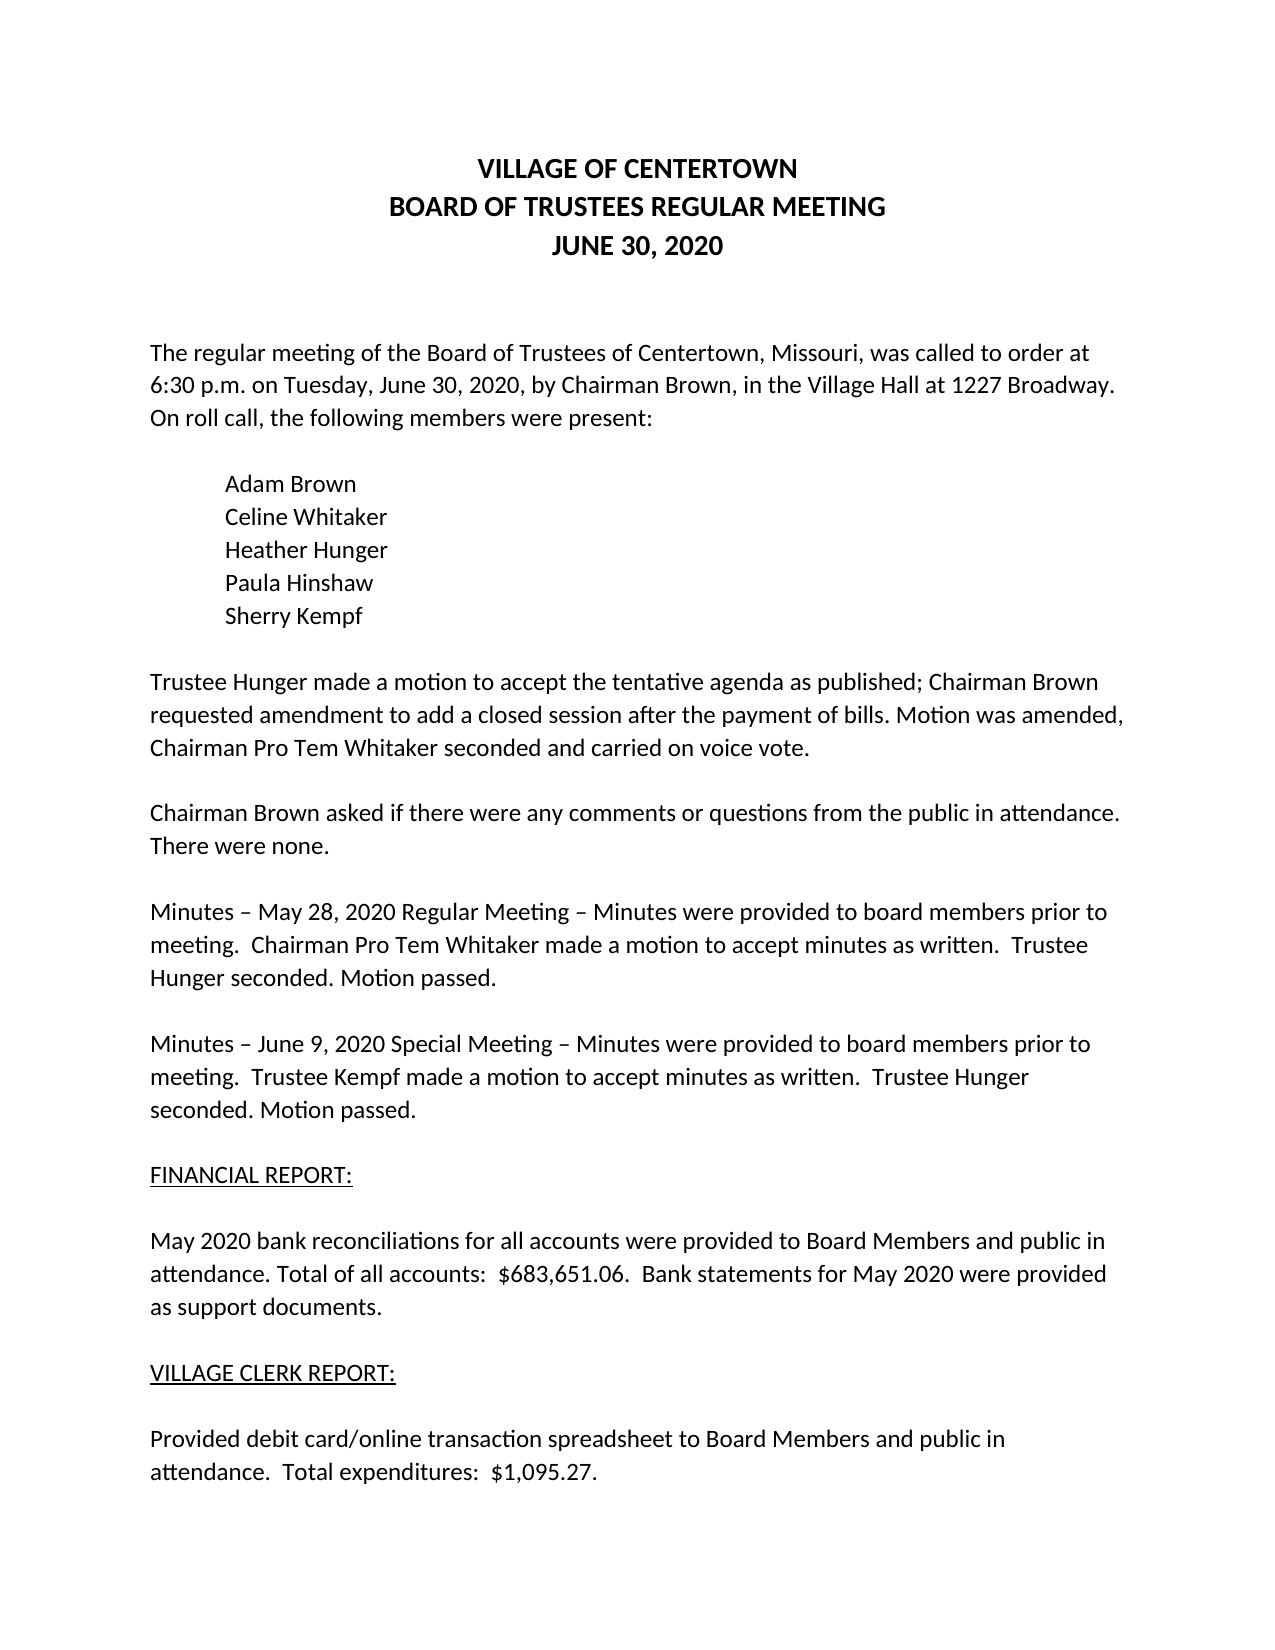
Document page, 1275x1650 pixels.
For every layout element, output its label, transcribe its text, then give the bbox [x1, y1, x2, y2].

text BOARD OF TRUSTEES REGULAR MEETING [150, 188, 1125, 224]
text Provided debit card/online transaction spreadsheet to Board Members and public in attendance. Total expenditures: $1,095.27. [150, 1423, 1125, 1486]
text Minutes – June 9, 2020 Special Meeting – Minutes were provided to board members prior to meeting. Trustee Kempf made a motion to accept minutes as written. Trustee Hunger seconded. Motion passed. [150, 1028, 1125, 1124]
text VILLAGE CLERK REPORT: [150, 1357, 1125, 1388]
text JUNE 30, 2020 [150, 227, 1125, 262]
text Adam Brown [150, 468, 1125, 499]
text Paula Hinshaw [150, 567, 1125, 598]
text Sherry Kempf [150, 600, 1125, 631]
text Chairman Brown asked if there were any comments or questions from the public in attendance. There were none. [150, 797, 1125, 861]
text The regular meeting of the Board of Trustees of Centertown, Missouri, was called to order at 6:30 p.m. on Tuesday, June 30, 2020, by Chairman Brown, in the Village Hall at 1227 Broadway. On roll call, the following members were present: [150, 337, 1125, 433]
text FINANCIAL REPORT: [150, 1159, 1125, 1190]
text Trustee Hunger made a motion to accept the tentative agenda as published; Chairman Brown requested amendment to add a closed session after the payment of bills. Motion was amended, Chairman Pro Tem Whitaker seconded and carried on voice vote. [150, 666, 1125, 762]
text May 2020 bank reconciliations for all accounts were provided to Board Members and public in attendance. Total of all accounts: $683,651.06. Bank statements for May 2020 were provided as support documents. [150, 1225, 1125, 1322]
text Minutes – May 28, 2020 Regular Meeting – Minutes were provided to board members prior to meeting. Chairman Pro Tem Whitaker made a motion to accept minutes as written. Trustee Hunger seconded. Motion passed. [150, 896, 1125, 993]
text Heather Hunger [150, 534, 1125, 565]
text Celine Whitaker [150, 501, 1125, 532]
text VILLAGE OF CENTERTOWN [150, 150, 1125, 186]
